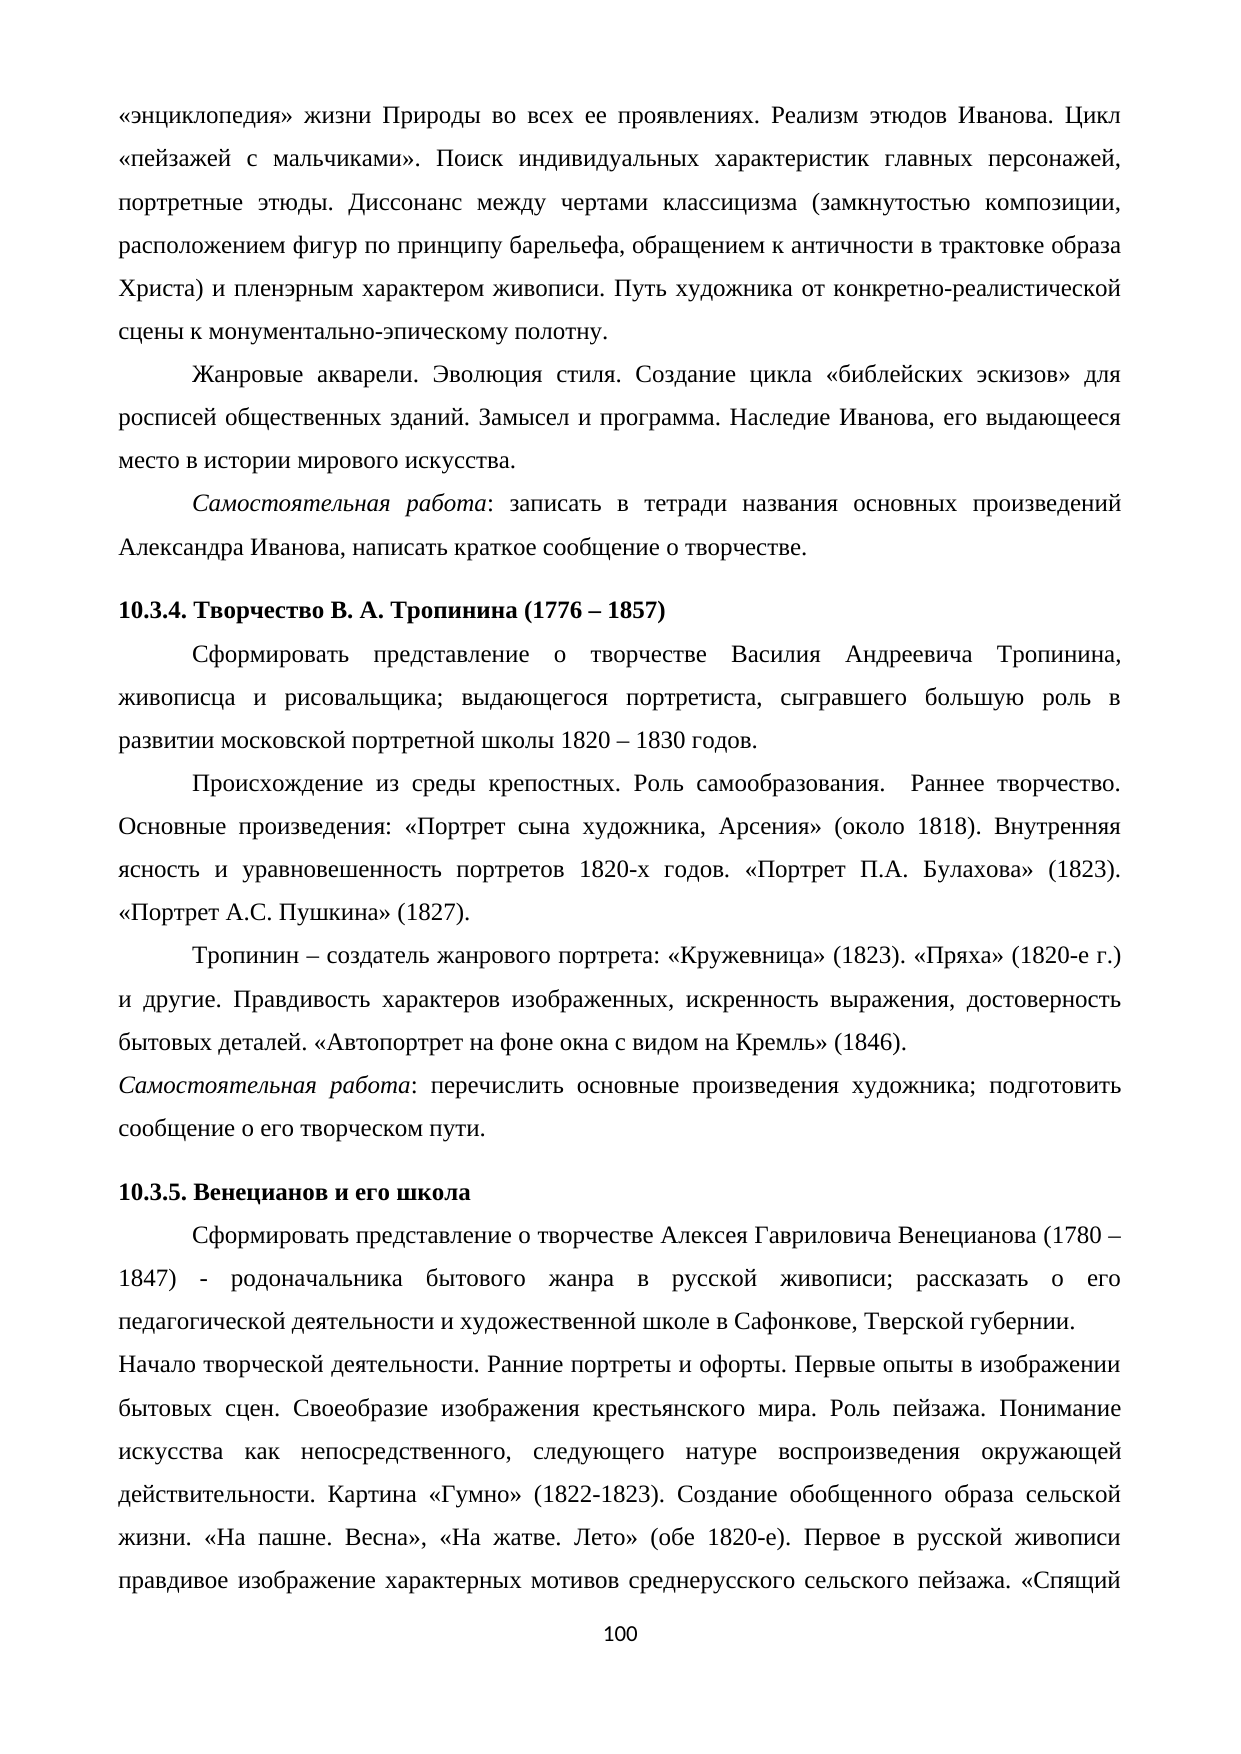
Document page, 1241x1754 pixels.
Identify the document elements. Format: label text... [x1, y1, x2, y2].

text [118, 100, 1122, 345]
text 10.3.4. Творчество В. А. Тропинина (1776 – 1857) [118, 596, 1122, 624]
text Жанровые акварели. Эволюция стиля. Создание цикла «библейских эскизов» для росписей общественных зданий. Замысел и программа. Наследие Иванова, его выдающееся место в истории мирового искусства. [118, 359, 1122, 474]
text Самостоятельная работа: перечислить основные произведения художника; подготовить сообщение о его творческом пути. [118, 1070, 1122, 1142]
text 10.3.5. Венецианов и его школа [118, 1177, 1122, 1206]
text Сформировать представление о творчестве Василия Андреевича Тропинина, живописца и рисовальщика; выдающегося портретиста, сыгравшего большую роль в развитии московской портретной школы 1820 – 1830 годов. [118, 639, 1122, 754]
text Сформировать представление о творчестве Алексея Гавриловича Венецианова (1780 – 1847) - родоначальника бытового жанра в русской живописи; рассказать о его педагогической деятельности и художественной школе в Сафонкове, Тверской губернии. [118, 1220, 1122, 1335]
text Самостоятельная работа: записать в тетради названия основных произведений Александра Иванова, написать краткое сообщение о творчестве. [118, 488, 1122, 560]
text Происхождение из среды крепостных. Роль самообразования. Раннее творчество. Основные произведения: «Портрет сына художника, Арсения» (около 1818). Внутренняя ясность и уравновешенность портретов 1820-х годов. «Портрет П.А. Булахова» (1823). «Портрет А.С. Пушкина» (1827). [118, 768, 1122, 926]
text Тропинин – создатель жанрового портрета: «Кружевница» (1823). «Пряха» (1820-е г.) и другие. Правдивость характеров изображенных, искренность выражения, достоверность бытовых деталей. «Автопортрет на фоне окна с видом на Кремль» (1846). [118, 941, 1122, 1056]
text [118, 1349, 1122, 1594]
